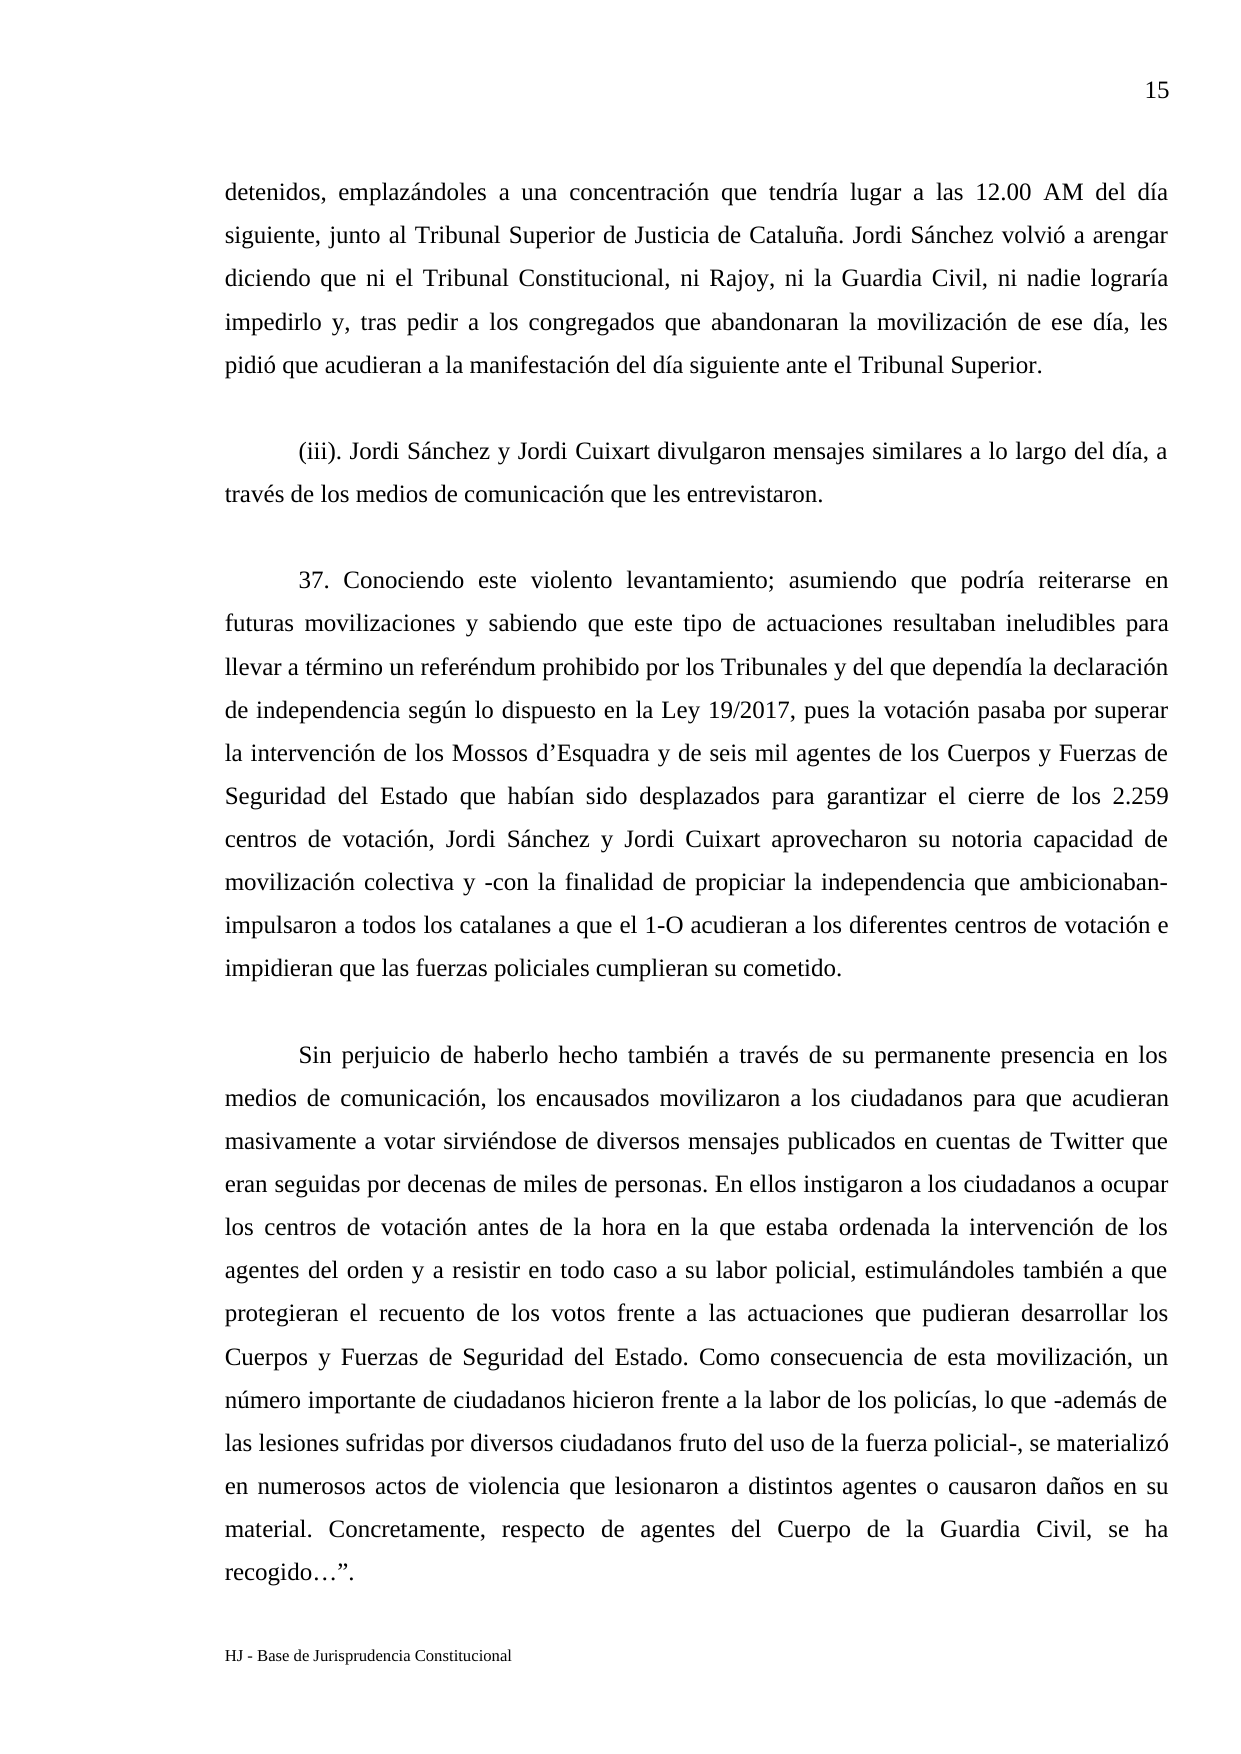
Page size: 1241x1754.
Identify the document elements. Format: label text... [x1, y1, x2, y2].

text 37. Conociendo este violento levantamiento; asumiendo que podría reiterarse en futuras movilizaciones y sabiendo que este tipo de actuaciones resultaban ineludibles para llevar a término un referéndum prohibido por los Tribunales y del que dependía la declaración de independencia según lo dispuesto en la Ley 19/2017, pues la votación pasaba por superar la intervención de los Mossos d’Esquadra y de seis mil agentes de los Cuerpos y Fuerzas de Seguridad del Estado que habían sido desplazados para garantizar el cierre de los 2.259 centros de votación, Jordi Sánchez y Jordi Cuixart aprovecharon su notoria capacidad de movilización colectiva y -con la finalidad de propiciar la independencia que ambicionaban- impulsaron a todos los catalanes a que el 1-O acudieran a los diferentes centros de votación e impidieran que las fuerzas policiales cumplieran su cometido. [224, 565, 1169, 982]
text Sin perjuicio de haberlo hecho también a través de su permanente presencia en los medios de comunicación, los encausados movilizaron a los ciudadanos para que acudieran masivamente a votar sirviéndose de diversos mensajes publicados en cuentas de Twitter que eran seguidas por decenas de miles de personas. En ellos instigaron a los ciudadanos a ocupar los centros de votación antes de la hora en la que estaba ordenada la intervención de los agentes del orden y a resistir en todo caso a su labor policial, estimulándoles también a que protegieran el recuento de los votos frente a las actuaciones que pudieran desarrollar los Cuerpos y Fuerzas de Seguridad del Estado. Como consecuencia de esta movilización, un número importante de ciudadanos hicieron frente a la labor de los policías, lo que -además de las lesiones sufridas por diversos ciudadanos fruto del uso de la fuerza policial-, se materializó en numerosos actos de violencia que lesionaron a distintos agentes o causaron daños en su material. Concretamente, respecto de agentes del Cuerpo de la Guardia Civil, se ha recogido…”. [224, 1040, 1169, 1586]
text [224, 177, 1169, 378]
text (iii). Jordi Sánchez y Jordi Cuixart divulgaron mensajes similares a lo largo del día, a través de los medios de comunicación que les entrevistaron. [224, 436, 1169, 508]
